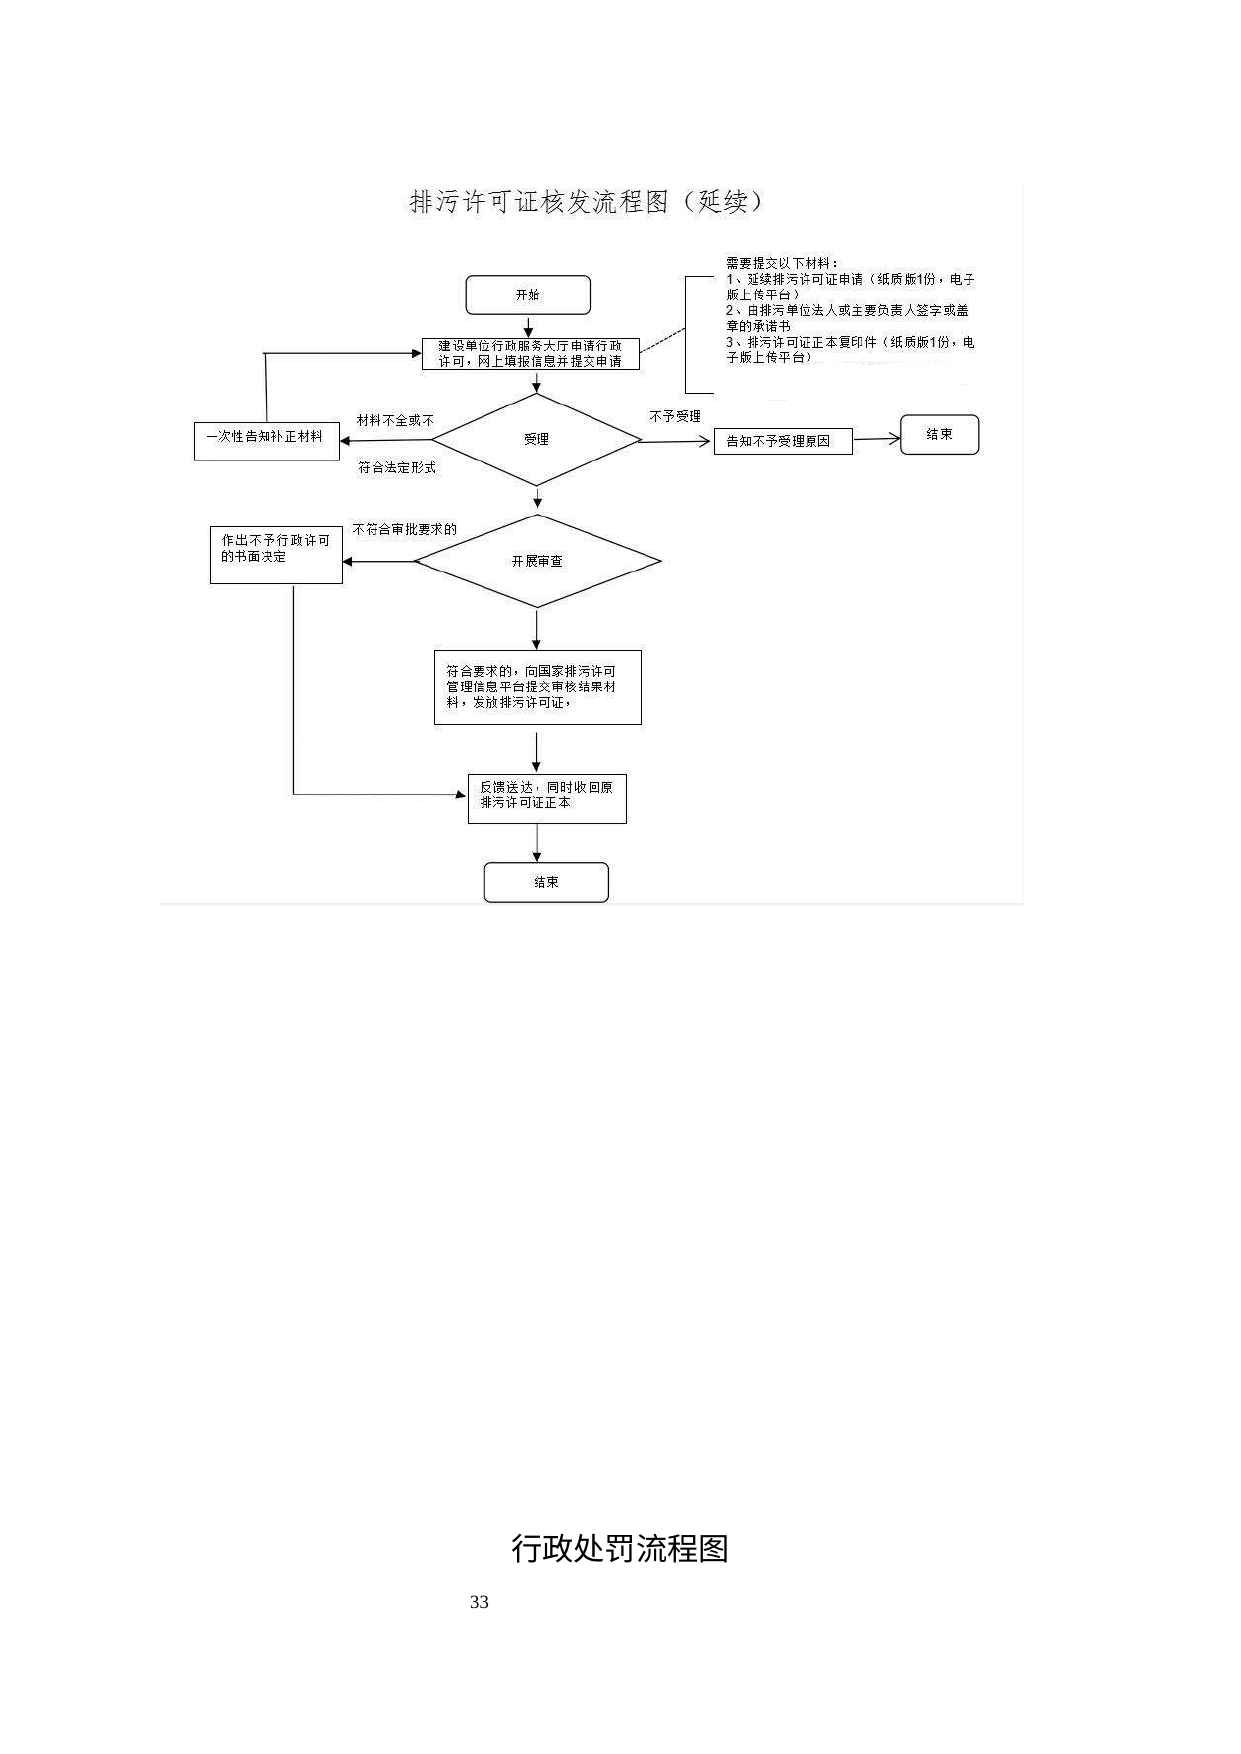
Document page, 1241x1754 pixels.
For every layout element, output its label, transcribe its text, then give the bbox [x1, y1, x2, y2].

text 行政处罚流程图 [159, 1515, 1081, 1580]
picture [159, 182, 1024, 906]
